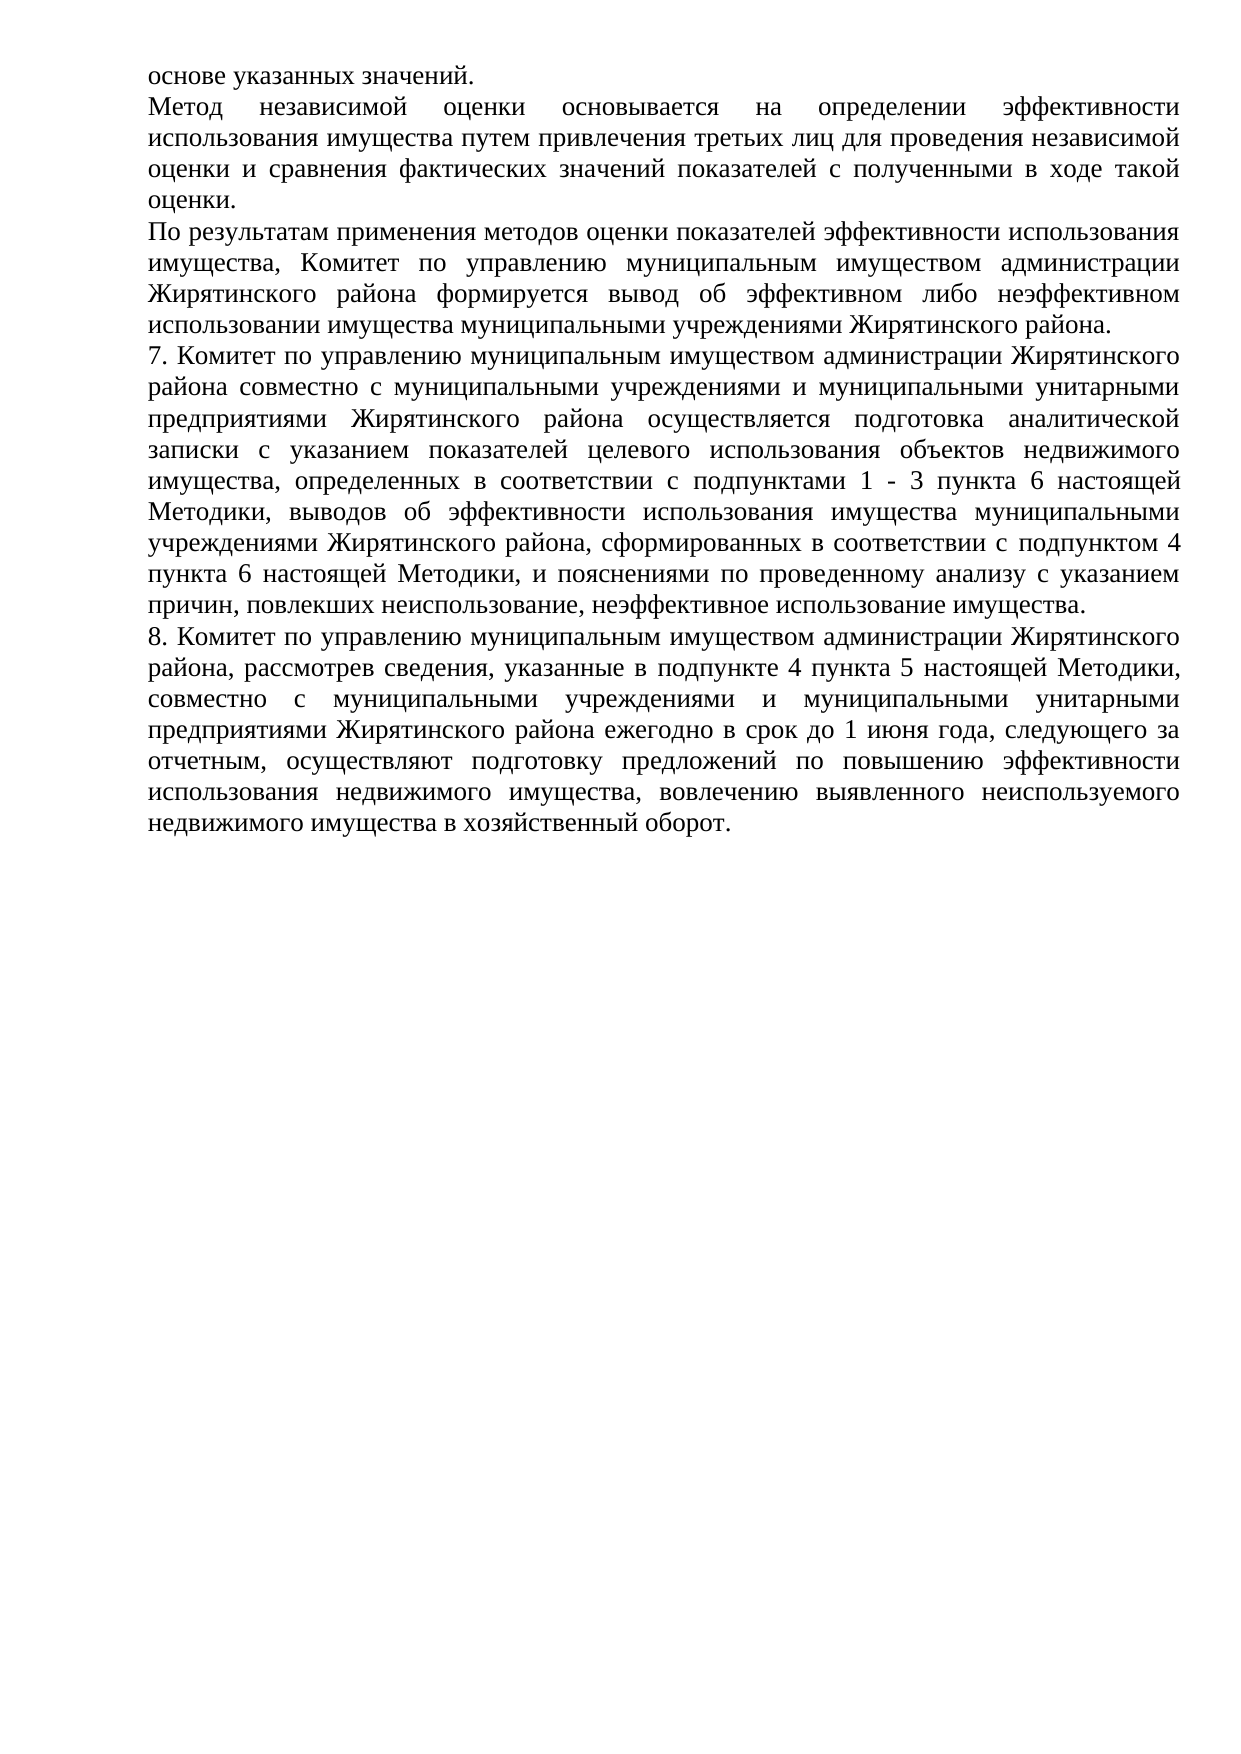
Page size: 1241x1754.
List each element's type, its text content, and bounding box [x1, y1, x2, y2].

text 8. Комитет по управлению муниципальным имуществом администрации Жирятинского района, рассмотрев сведения, указанные в подпункте 4 пункта 5 настоящей Методики, совместно с муниципальными учреждениями и муниципальными унитарными предприятиями Жирятинского района ежегодно в срок до 1 июня года, следующего за отчетным, осуществляют подготовку предложений по повышению эффективности использования недвижимого имущества, вовлечению выявленного неиспользуемого недвижимого имущества в хозяйственный оборот. [148, 620, 1181, 838]
text По результатам применения методов оценки показателей эффективности использования имущества, Комитет по управлению муниципальным имуществом администрации Жирятинского района формируется вывод об эффективном либо неэффективном использовании имущества муниципальными учреждениями Жирятинского района. [148, 215, 1181, 339]
text Метод независимой оценки основывается на определении эффективности использования имущества путем привлечения третьих лиц для проведения независимой оценки и сравнения фактических значений показателей с полученными в ходе такой оценки. [148, 90, 1181, 215]
text 7. Комитет по управлению муниципальным имуществом администрации Жирятинского района совместно с муниципальными учреждениями и муниципальными унитарными предприятиями Жирятинского района осуществляется подготовка аналитической записки с указанием показателей целевого использования объектов недвижимого имущества, определенных в соответствии с подпунктами 1 - 3 пункта 6 настоящей Методики, выводов об эффективности использования имущества муниципальными учреждениями Жирятинского района, сформированных в соответствии с подпунктом 4 пункта 6 настоящей Методики, и пояснениями по проведенному анализу с указанием причин, повлекших неиспользование, неэффективное использование имущества. [148, 339, 1181, 620]
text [148, 59, 1181, 90]
